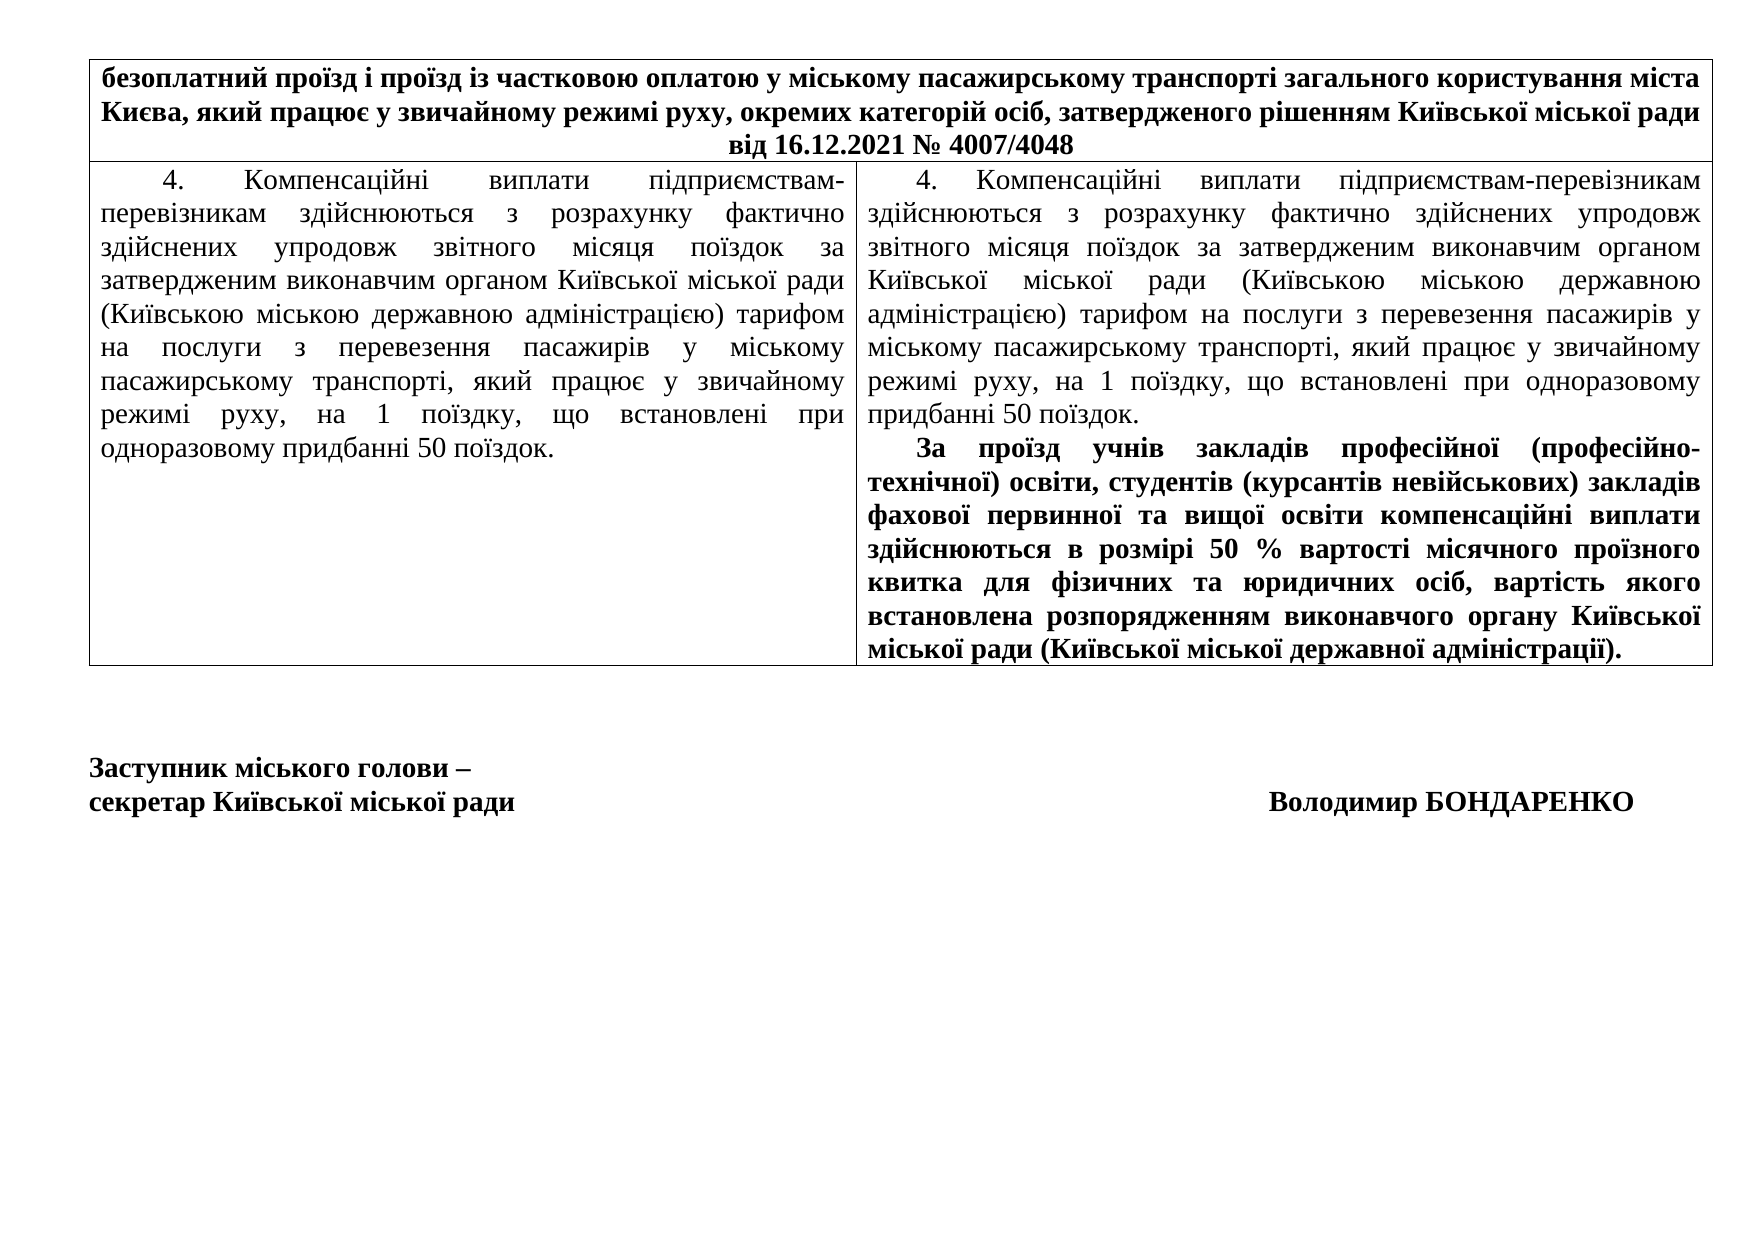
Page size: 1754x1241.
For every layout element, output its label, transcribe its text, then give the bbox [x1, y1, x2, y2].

table_cell 4. Компенсаційні виплати підприємствам-перевізникам здійснюються з розрахунку фактично здійснених упродовж звітного місяця поїздок за затвердженим виконавчим органом Київської міської ради (Київською міською державною адміністрацією) тарифом на послуги з перевезення пасажирів у міському пасажирському транспорті, який працює у звичайному режимі руху, на 1 поїздку, що встановлені при одноразовому придбанні 50 поїздок. За проїзд учнів закладів професійної (професійно-технічної) освіти, студентів (курсантів невійськових) закладів фахової первинної та вищої освіти компенсаційні виплати здійснюються в розмірі 50 % вартості місячного проїзного квитка для фізичних та юридичних осіб, вартість якого встановлена розпорядженням виконавчого органу Київської міської ради (Київської міської державної адміністрації). [857, 162, 1712, 665]
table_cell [90, 60, 1712, 161]
text Заступник міського голови – [88, 750, 1665, 784]
table_cell 4. Компенсаційні виплати підприємствам-перевізникам здійснюються з розрахунку фактично здійснених упродовж звітного місяця поїздок за затвердженим виконавчим органом Київської міської ради (Київською міською державною адміністрацією) тарифом на послуги з перевезення пасажирів у міському пасажирському транспорті, який працює у звичайному режимі руху, на 1 поїздку, що встановлені при одноразовому придбанні 50 поїздок. [90, 162, 856, 665]
text секретар Київської міської ради Володимир БОНДАРЕНКО [88, 784, 1665, 817]
